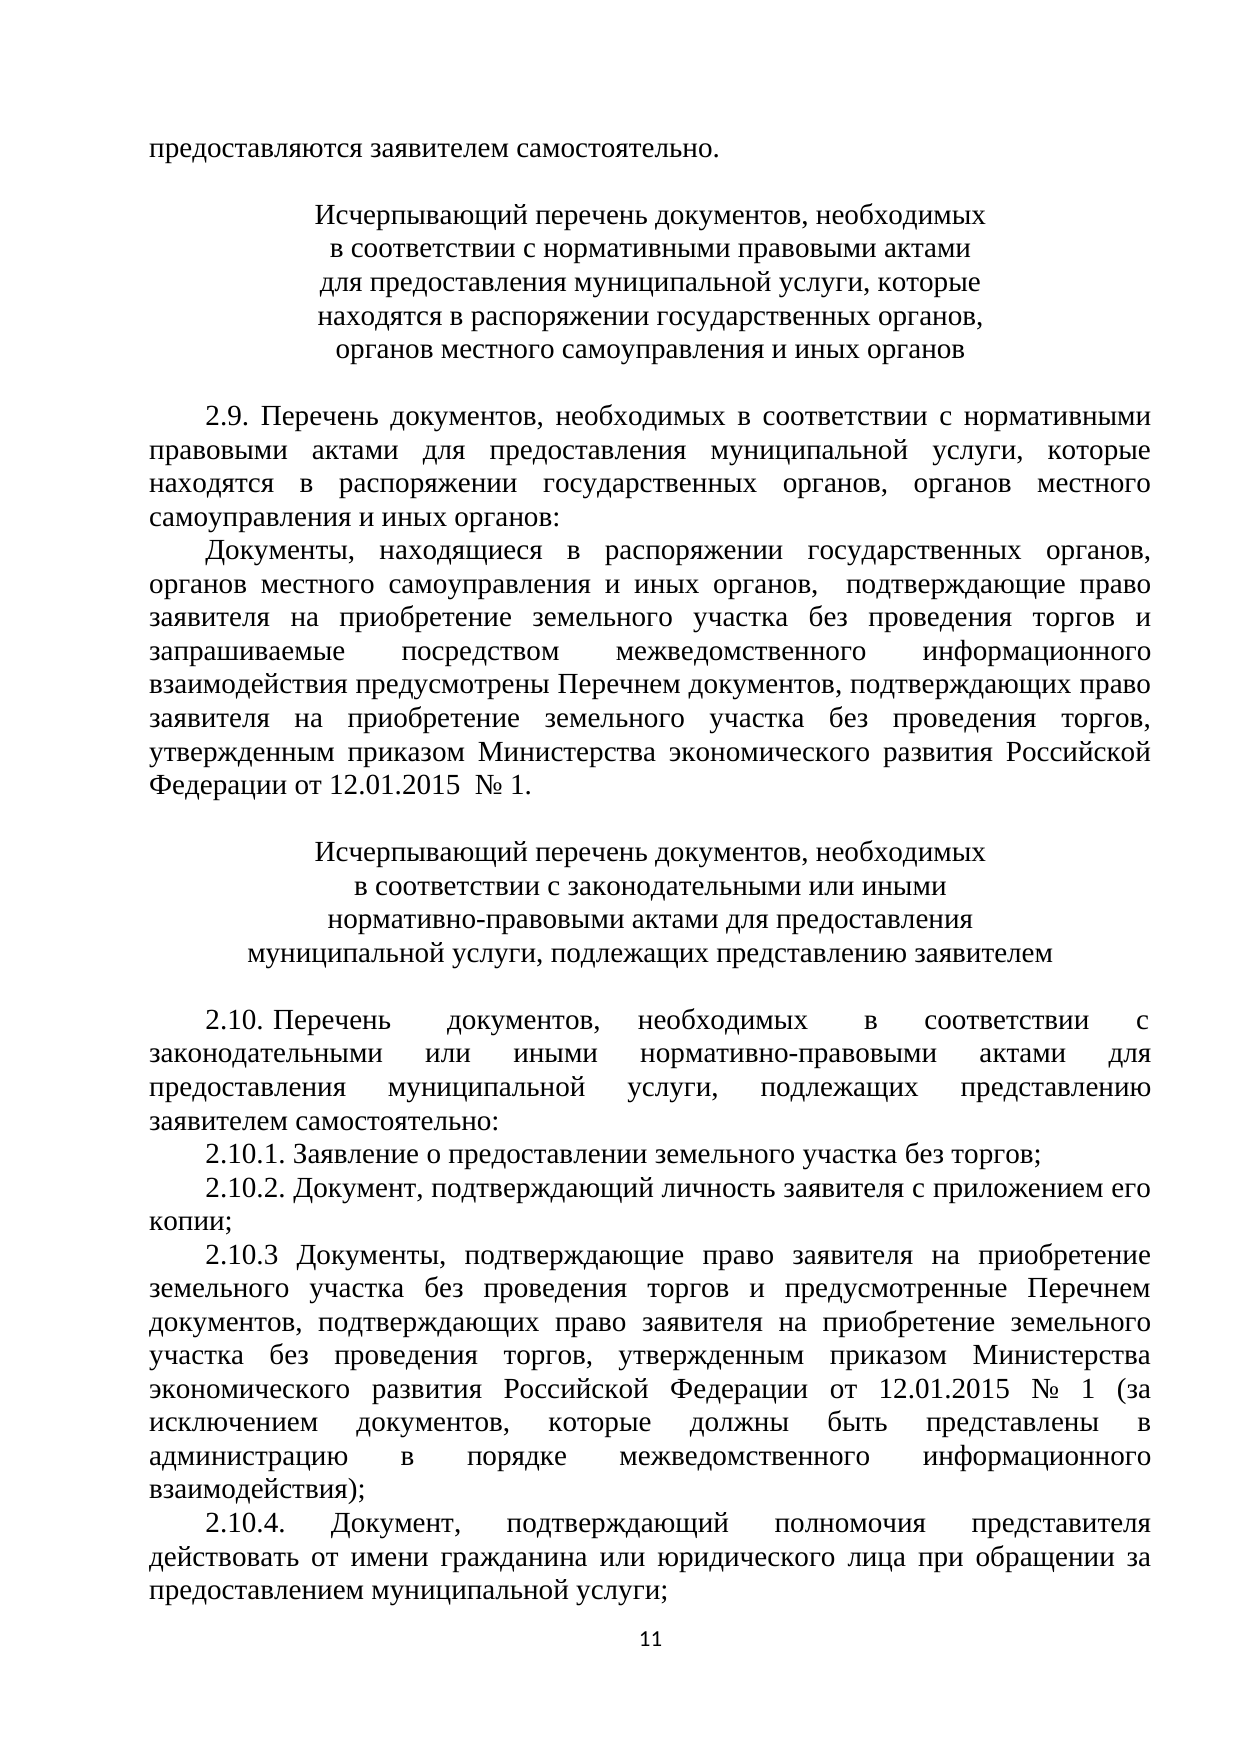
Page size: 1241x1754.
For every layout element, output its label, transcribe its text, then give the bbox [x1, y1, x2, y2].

text Исчерпывающий перечень документов, необходимых [149, 834, 1152, 868]
text Исчерпывающий перечень документов, необходимых [149, 197, 1152, 231]
text муниципальной услуги, подлежащих представлению заявителем [149, 935, 1152, 968]
text в соответствии с нормативными правовыми актами [149, 231, 1152, 264]
text для предоставления муниципальной услуги, которые [149, 264, 1152, 298]
text 2.10.1. Заявление о предоставлении земельного участка без торгов; [149, 1136, 1152, 1170]
text 2.10.2. Документ, подтверждающий личность заявителя с приложением его копии; [149, 1170, 1152, 1237]
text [149, 130, 1152, 163]
text 2.10.3 Документы, подтверждающие право заявителя на приобретение земельного участка без проведения торгов и предусмотренные Перечнем документов, подтверждающих право заявителя на приобретение земельного участка без проведения торгов, утвержденным приказом Министерства экономического развития Российской Федерации от 12.01.2015 № 1 (за исключением документов, которые должны быть представлены в администрацию в порядке межведомственного информационного взаимодействия); [149, 1237, 1152, 1505]
text 2.10.4. Документ, подтверждающий полномочия представителя действовать от имени гражданина или юридического лица при обращении за предоставлением муниципальной услуги; [149, 1505, 1152, 1606]
text 2.9. Перечень документов, необходимых в соответствии с нормативными правовыми актами для предоставления муниципальной услуги, которые находятся в распоряжении государственных органов, органов местного самоуправления и иных органов: [149, 398, 1152, 532]
text Документы, находящиеся в распоряжении государственных органов, органов местного самоуправления и иных органов, подтверждающие право заявителя на приобретение земельного участка без проведения торгов и запрашиваемые посредством межведомственного информационного взаимодействия предусмотрены Перечнем документов, подтверждающих право заявителя на приобретение земельного участка без проведения торгов, утвержденным приказом Министерства экономического развития Российской Федерации от 12.01.2015 № 1. [149, 532, 1152, 801]
text в соответствии с законодательными или иными [149, 868, 1152, 901]
text 2.10. Перечень документов, необходимых в соответствии с законодательными или иными нормативно-правовыми актами для предоставления муниципальной услуги, подлежащих представлению заявителем самостоятельно: [149, 1002, 1152, 1136]
text находятся в распоряжении государственных органов, [149, 298, 1152, 331]
text органов местного самоуправления и иных органов [149, 331, 1152, 365]
text нормативно-правовыми актами для предоставления [149, 901, 1152, 935]
